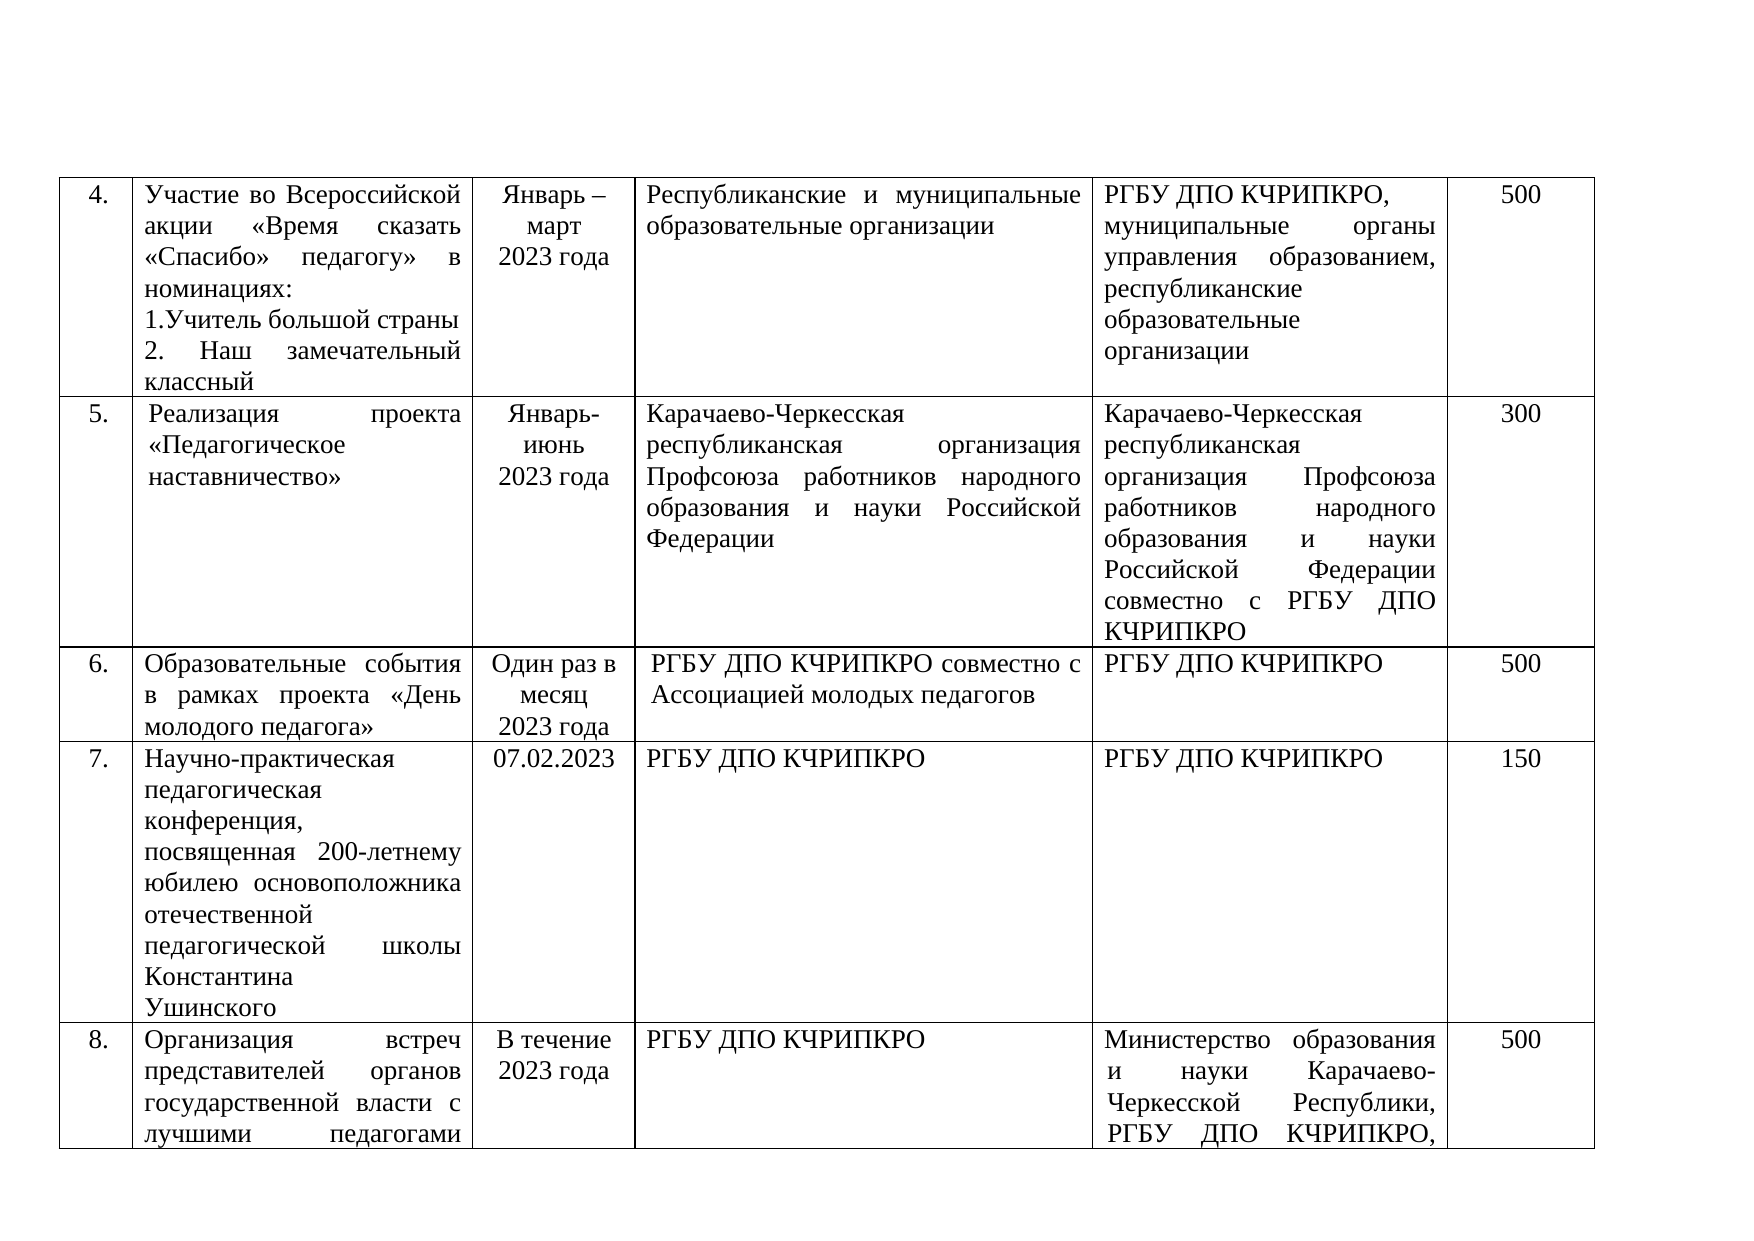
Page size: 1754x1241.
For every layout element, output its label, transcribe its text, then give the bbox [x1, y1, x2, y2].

table_cell Образовательные события в рамках проекта «День молодого педагога» [133, 648, 472, 741]
table_cell [60, 178, 132, 396]
table_cell 150 [1448, 742, 1594, 1022]
table_cell РГБУ ДПО КЧРИПКРО [636, 742, 1092, 1022]
table_cell [60, 397, 132, 646]
table_cell РГБУ ДПО КЧРИПКРО [636, 1023, 1092, 1148]
table_cell 500 [1448, 648, 1594, 741]
table_cell [60, 648, 132, 741]
table_cell Карачаево-Черкесская республиканская организация Профсоюза работников народного образования и науки Российской Федерации совместно с РГБУ ДПО КЧРИПКРО [1093, 397, 1447, 646]
table_cell Январь – март 2023 года [473, 178, 634, 396]
table_cell В течение 2023 года [473, 1023, 634, 1148]
table_cell 500 [1448, 1023, 1594, 1148]
table_cell Научно-практическая педагогическая конференция, посвященная 200-летнему юбилею основоположника отечественной педагогической школы Константина Ушинского [133, 742, 472, 1022]
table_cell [133, 1023, 472, 1148]
table_cell Карачаево-Черкесская республиканская организация Профсоюза работников народного образования и науки Российской Федерации [636, 397, 1092, 646]
table_cell РГБУ ДПО КЧРИПКРО совместно с Ассоциацией молодых педагогов [636, 648, 1092, 741]
table_cell Реализация проекта «Педагогическое наставничество» [133, 397, 472, 646]
table_cell РГБУ ДПО КЧРИПКРО, муниципальные органы управления образованием, республиканские образовательные организации [1093, 178, 1447, 396]
table_cell Республиканские и муниципальные образовательные организации [636, 178, 1092, 396]
table_cell Январь-июнь 2023 года [473, 397, 634, 646]
table_cell Участие во Всероссийской акции «Время сказать «Спасибо» педагогу» в номинациях: 1.Учитель большой страны 2. Наш замечательный классный [133, 178, 472, 396]
table_cell РГБУ ДПО КЧРИПКРО [1093, 742, 1447, 1022]
table_cell РГБУ ДПО КЧРИПКРО [1093, 648, 1447, 741]
table_cell 07.02.2023 [473, 742, 634, 1022]
table_cell 300 [1448, 397, 1594, 646]
table_cell [60, 1023, 132, 1148]
table_cell Один раз в месяц 2023 года [473, 648, 634, 741]
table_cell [1093, 1023, 1447, 1148]
table_cell [60, 742, 132, 1022]
table_cell 500 [1448, 178, 1594, 396]
